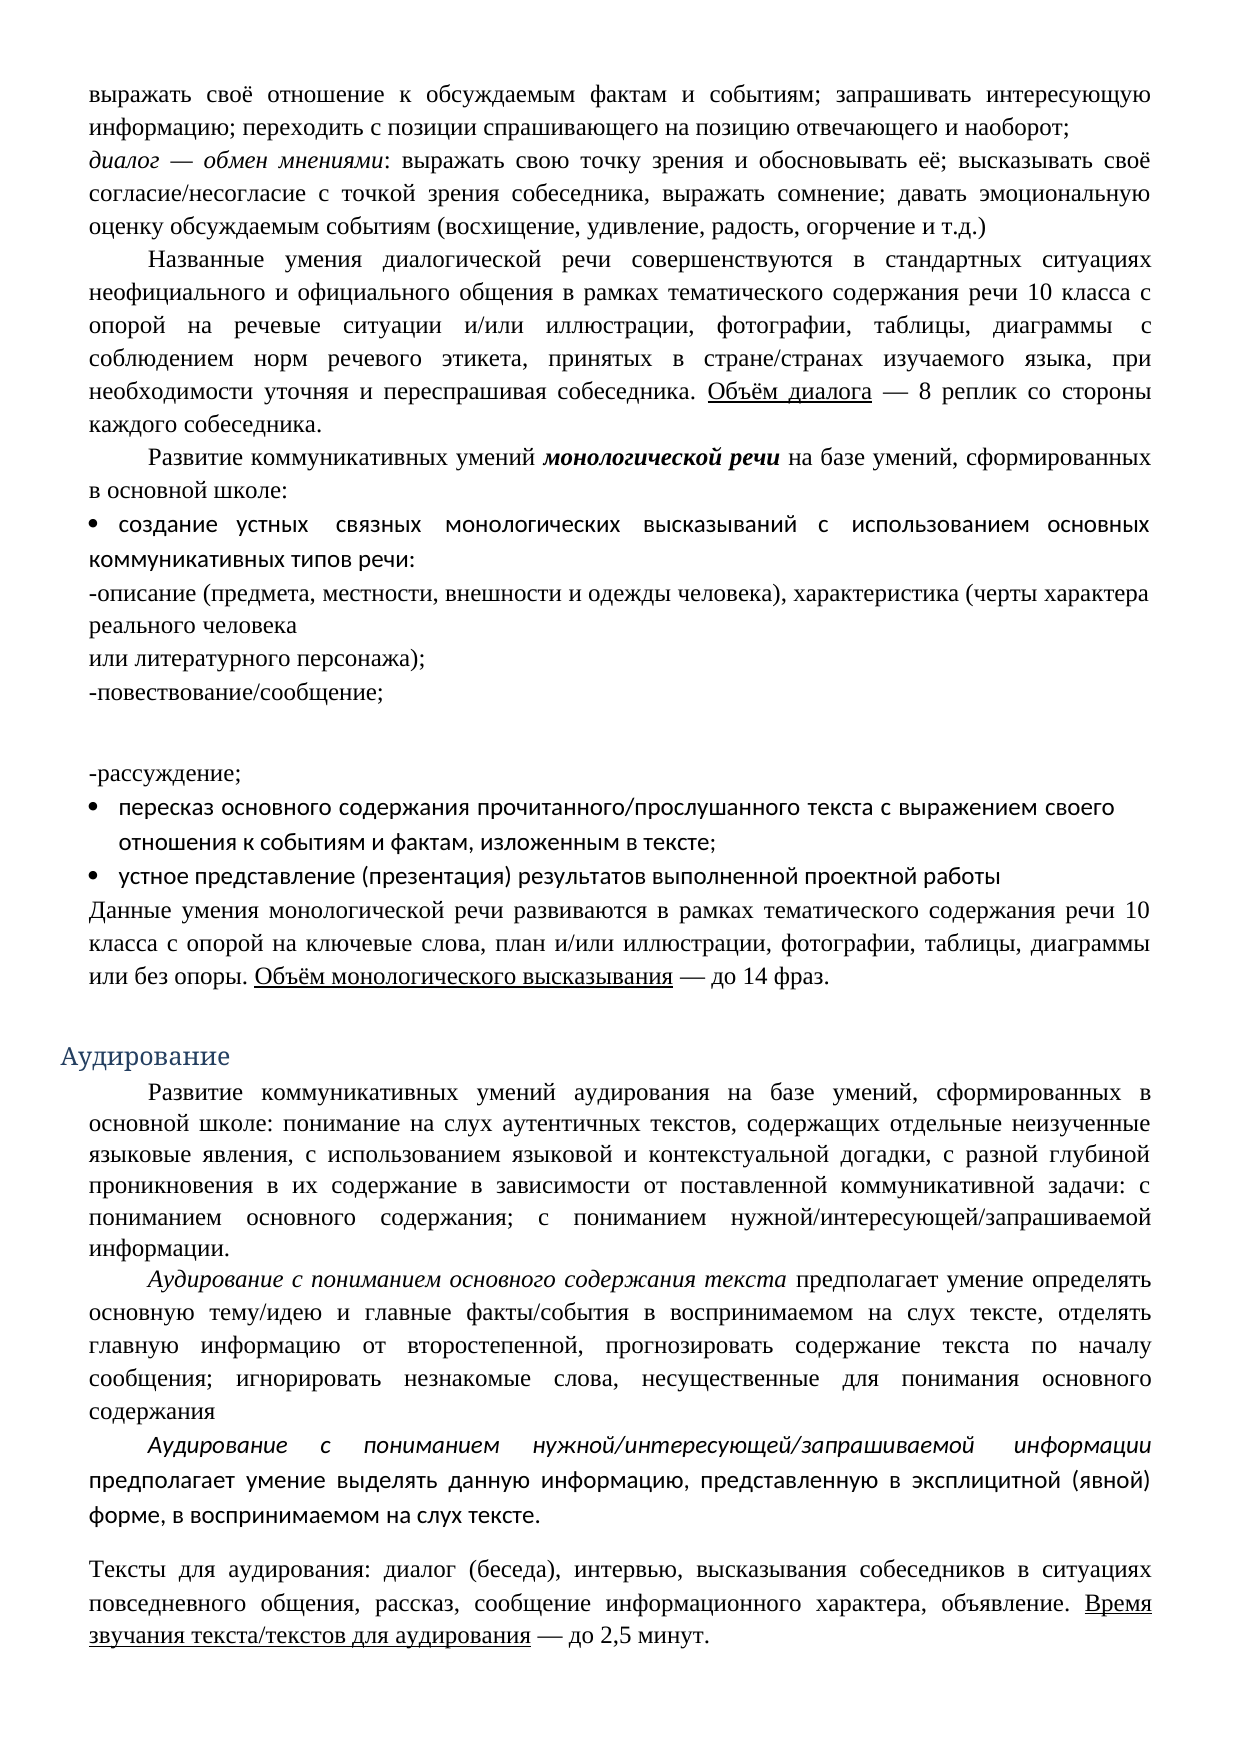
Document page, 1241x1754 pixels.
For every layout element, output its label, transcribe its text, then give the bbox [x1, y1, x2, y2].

subtitle Аудирование [60, 1043, 1163, 1071]
text -описание (предмета, местности, внешности и одежды человека), характеристика (черты характера реального человека [89, 578, 1163, 639]
list устное представление (презентация) результатов выполненной проектной работы [89, 860, 1163, 891]
text или литературного персонажа); [89, 644, 1163, 672]
list создание устных связных монологических высказываний с использованием основных коммуникативных типов речи: [89, 508, 1151, 573]
text Данные умения монологической речи развиваются в рамках тематического содержания речи 10 класса с опорой на ключевые слова, план и/или иллюстрации, фотографии, таблицы, диаграммы или без опоры. Объём монологического высказывания — до 14 фраз. [89, 895, 1151, 990]
text -рассуждение; [89, 758, 1163, 787]
list пересказ основного содержания прочитанного/прослушанного текста с выражением своего отношения к событиям и фактам, изложенным в тексте; [89, 791, 1151, 856]
text Названные умения диалогической речи совершенствуются в стандартных ситуациях неофициального и официального общения в рамках тематического содержания речи 10 класса с опорой на речевые ситуации и/или иллюстрации, фотографии, таблицы, диаграммы с соблюдением норм речевого этикета, принятых в стране/странах изучаемого языка, при необходимости уточняя и переспрашивая собеседника. Объём диалога — 8 реплик со стороны каждого собеседника. [89, 244, 1152, 438]
text Тексты для аудирования: диалог (беседа), интервью, высказывания собеседников в ситуациях повседневного общения, рассказ, сообщение информационного характера, объявление. Время звучания текста/текстов для аудирования — до 2,5 минут. [89, 1554, 1152, 1649]
text Развитие коммуникативных умений аудирования на базе умений, сформированных в основной школе: понимание на слух аутентичных текстов, содержащих отдельные неизученные языковые явления, с использованием языковой и контекстуальной догадки, с разной глубиной проникновения в их содержание в зависимости от поставленной коммуникативной задачи: с пониманием основного содержания; с пониманием нужной/интересующей/запрашиваемой информации. [89, 1077, 1152, 1261]
text Развитие коммуникативных умений монологической речи на базе умений, сформированных в основной школе: [89, 442, 1152, 504]
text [89, 79, 1151, 141]
text Аудирование с пониманием нужной/интересующей/запрашиваемой информации предполагает умение выделять данную информацию, представленную в эксплицитной (явной) форме, в воспринимаемом на слух тексте. [89, 1429, 1152, 1529]
text диалог — обмен мнениями: выражать свою точку зрения и обосновывать её; высказывать своё согласие/несогласие с точкой зрения собеседника, выражать сомнение; давать эмоциональную оценку обсуждаемым событиям (восхищение, удивление, радость, огорчение и т.д.) [89, 145, 1151, 240]
text Аудирование с пониманием основного содержания текста предполагает умение определять основную тему/идею и главные факты/события в воспринимаемом на слух тексте, отделять главную информацию от второстепенной, прогнозировать содержание текста по началу сообщения; игнорировать незнакомые слова, несущественные для понимания основного содержания [89, 1264, 1152, 1424]
text -повествование/сообщение; [89, 677, 1163, 705]
